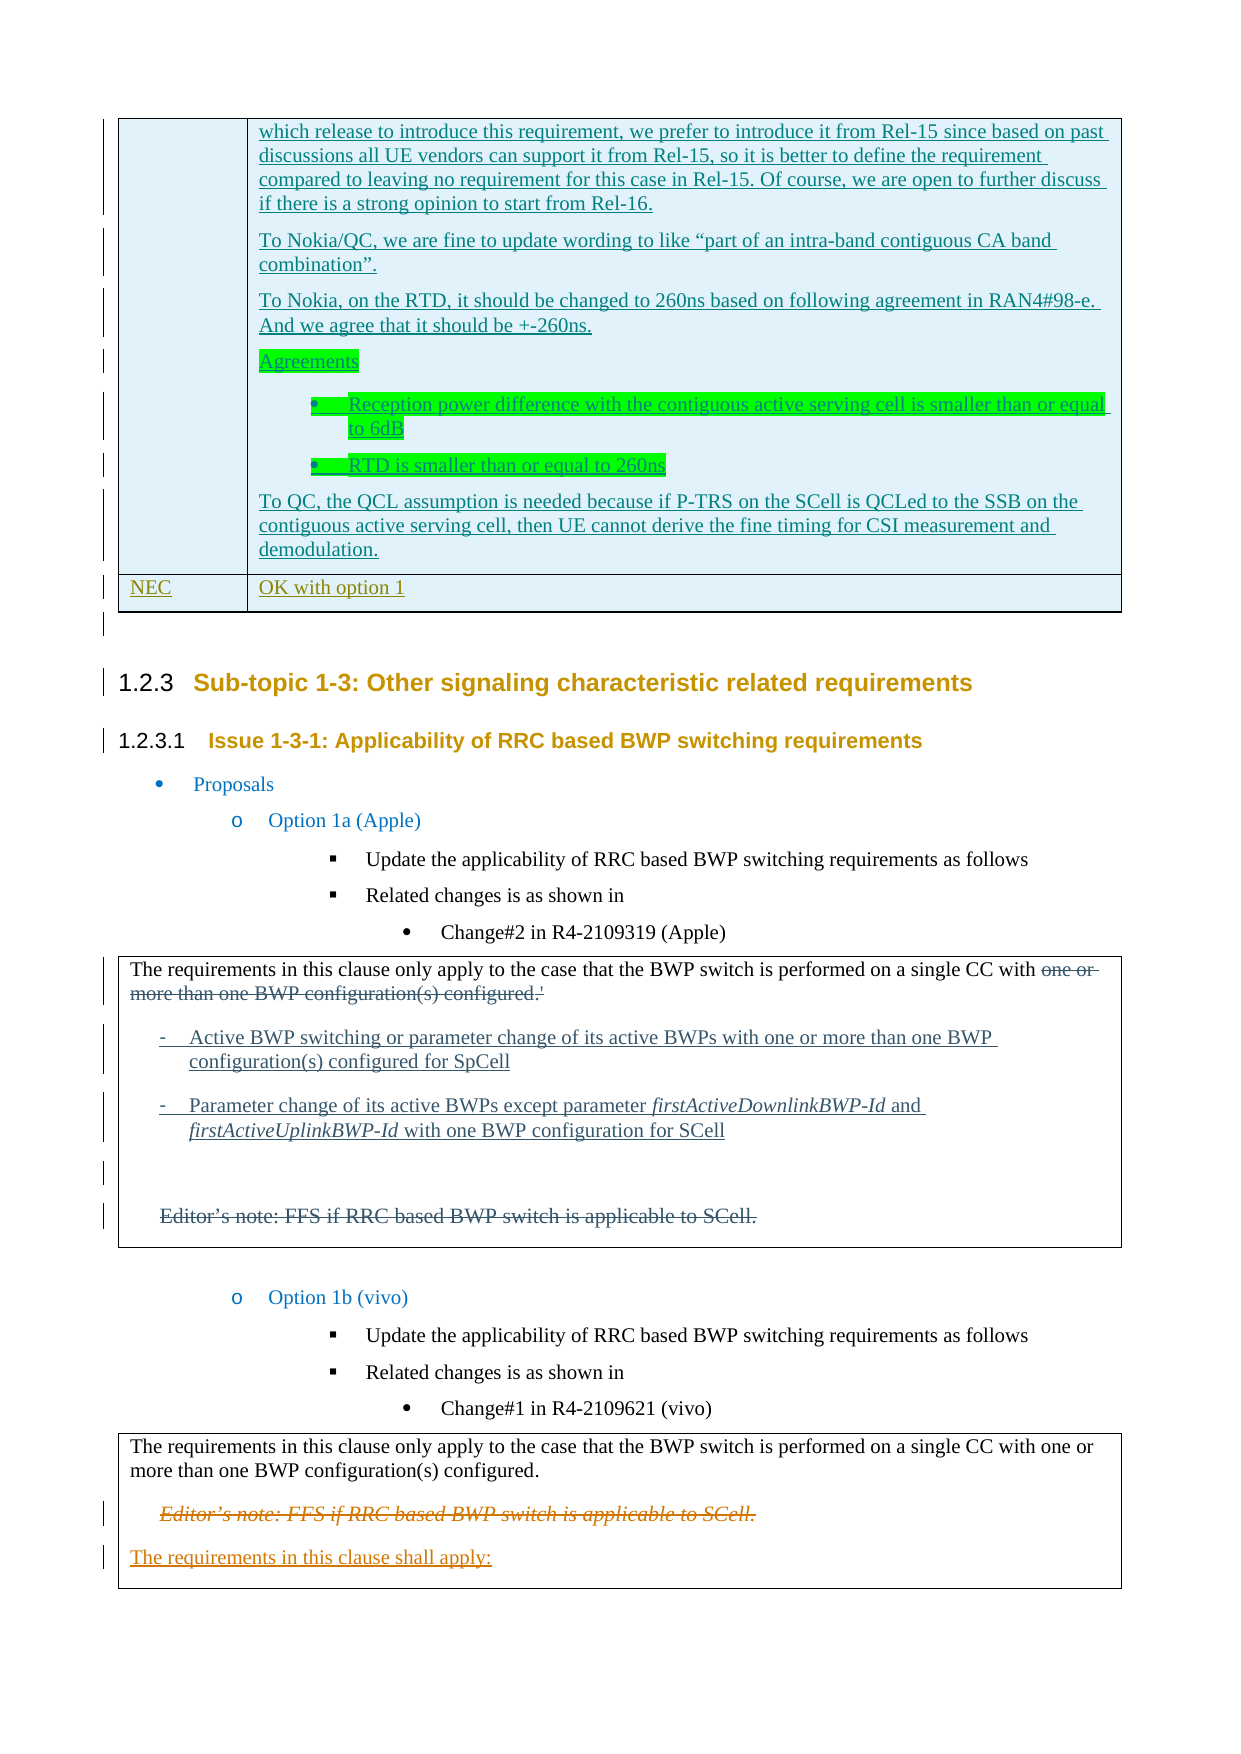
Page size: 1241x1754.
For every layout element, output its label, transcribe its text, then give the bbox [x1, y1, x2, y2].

subtitle Issue 1-3-1: Applicability of RRC based BWP switching requirements [118, 728, 1122, 753]
list Related changes is as shown in [328, 883, 1122, 907]
list Update the applicability of RRC based BWP switching requirements as follows [328, 846, 1122, 871]
list Option 1b (vivo) [231, 1285, 1122, 1311]
subtitle Sub-topic 1-3: Other signaling characteristic related requirements [118, 668, 1122, 696]
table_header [119, 1434, 1121, 1587]
list Change#2 in R4-2109319 (Apple) [403, 919, 1122, 944]
table_header The requirements in this clause only apply to the case that the BWP switch is performed on a single CC with [119, 957, 1121, 1247]
list Change#1 in R4-2109621 (vivo) [403, 1396, 1122, 1420]
list Proposals [156, 772, 1122, 796]
list Option 1a (Apple) [231, 808, 1122, 834]
list Update the applicability of RRC based BWP switching requirements as follows [328, 1323, 1122, 1347]
list Related changes is as shown in [328, 1360, 1122, 1384]
